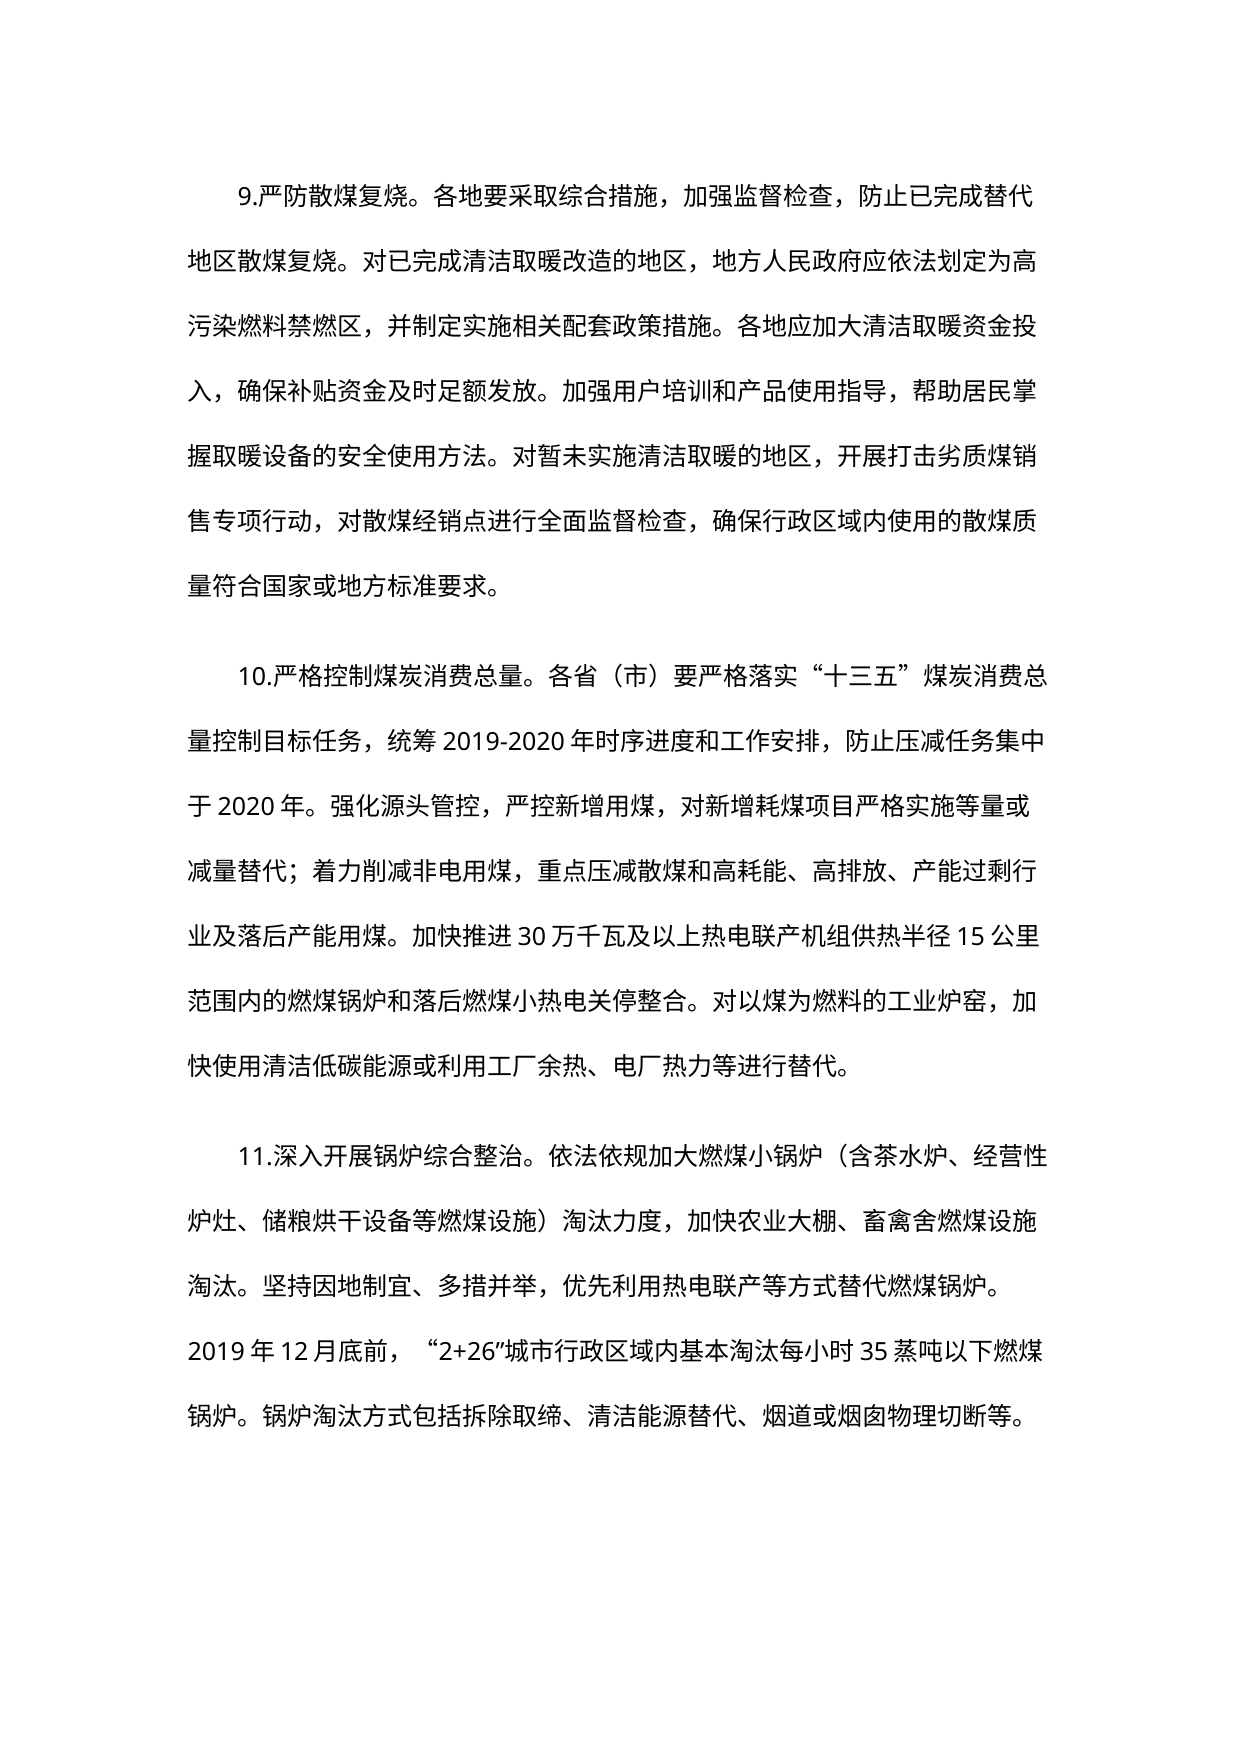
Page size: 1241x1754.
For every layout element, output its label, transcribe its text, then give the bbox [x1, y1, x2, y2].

text 11.深入开展锅炉综合整治。依法依规加大燃煤小锅炉（含茶水炉、经营性炉灶、储粮烘干设备等燃煤设施）淘汰力度，加快农业大棚、畜禽舍燃煤设施淘汰。坚持因地制宜、多措并举，优先利用热电联产等方式替代燃煤锅炉。2019年12月底前，“2+26”城市行政区域内基本淘汰每小时35蒸吨以下燃煤锅炉。锅炉淘汰方式包括拆除取缔、清洁能源替代、烟道或烟囱物理切断等。 [187, 1122, 1053, 1447]
text 9.严防散煤复烧。各地要采取综合措施，加强监督检查，防止已完成替代地区散煤复烧。对已完成清洁取暖改造的地区，地方人民政府应依法划定为高污染燃料禁燃区，并制定实施相关配套政策措施。各地应加大清洁取暖资金投入，确保补贴资金及时足额发放。加强用户培训和产品使用指导，帮助居民掌握取暖设备的安全使用方法。对暂未实施清洁取暖的地区，开展打击劣质煤销售专项行动，对散煤经销点进行全面监督检查，确保行政区域内使用的散煤质量符合国家或地方标准要求。 [187, 162, 1053, 617]
text 10.严格控制煤炭消费总量。各省（市）要严格落实“十三五”煤炭消费总量控制目标任务，统筹2019-2020年时序进度和工作安排，防止压减任务集中于2020年。强化源头管控，严控新增用煤，对新增耗煤项目严格实施等量或减量替代；着力削减非电用煤，重点压减散煤和高耗能、高排放、产能过剩行业及落后产能用煤。加快推进30万千瓦及以上热电联产机组供热半径15公里范围内的燃煤锅炉和落后燃煤小热电关停整合。对以煤为燃料的工业炉窑，加快使用清洁低碳能源或利用工厂余热、电厂热力等进行替代。 [187, 642, 1053, 1097]
